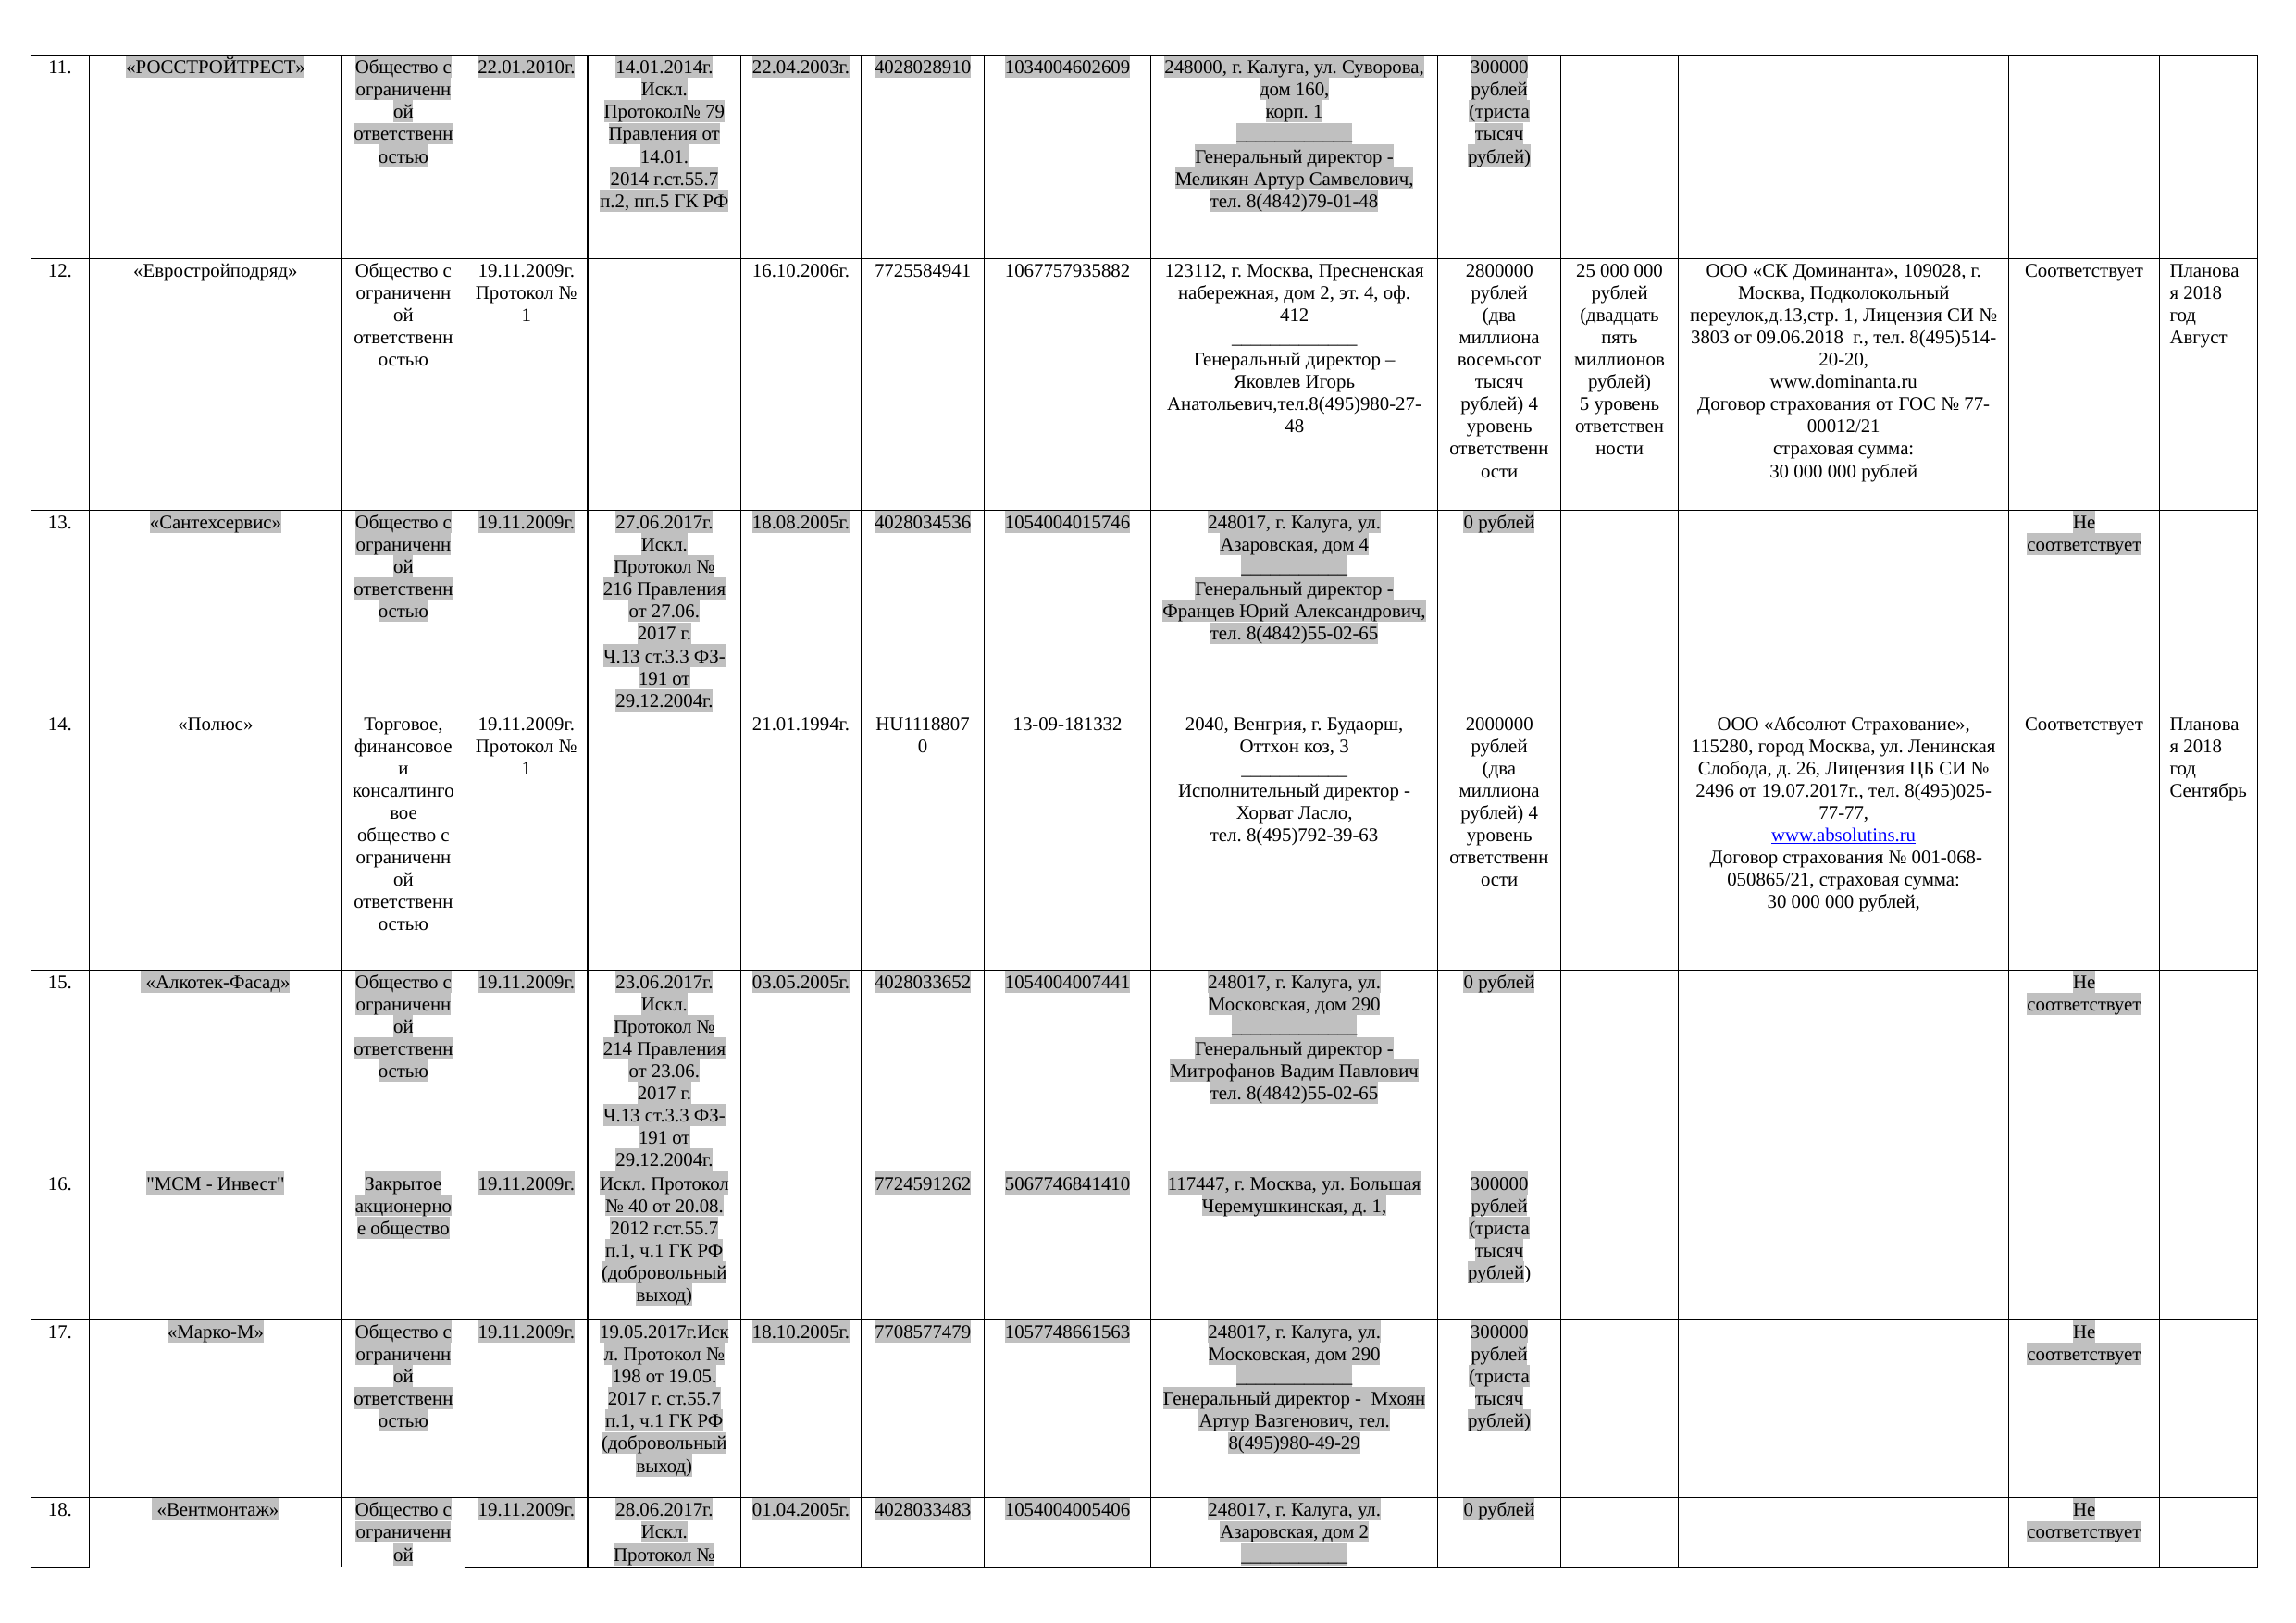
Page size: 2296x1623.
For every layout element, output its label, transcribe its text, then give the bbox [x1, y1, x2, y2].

table_cell 300000 рублей (триста тысяч рублей) [1438, 56, 1560, 258]
table_cell [1561, 712, 1678, 970]
table_cell 0 рублей [1438, 1498, 1560, 1567]
table_cell [1679, 1498, 2008, 1567]
table_cell 1054004007441 [985, 971, 1150, 1171]
table_cell [1679, 1171, 2008, 1319]
table_cell Закрытое акционерное общество [342, 1171, 465, 1319]
table_cell [1679, 971, 2008, 1171]
table_cell 2040, Венгрия, г. Будаорш, Оттхон коз, 3 ___________ Исполнительный директор - Хорват Ласло, тел. 8(495)792-39-63 [1151, 712, 1437, 970]
table_cell [2160, 1320, 2257, 1497]
table_cell «Алкотек-Фасад» [90, 971, 341, 1171]
table_cell 19.11.2009г. [465, 1171, 587, 1319]
table_cell [589, 712, 740, 970]
table_cell Плановая 2018 год Сентябрь [2160, 712, 2257, 970]
table_cell "МСМ - Инвест" [90, 1171, 341, 1319]
table_cell 19.11.2009г. [465, 971, 587, 1171]
table_cell Не соответствует [2009, 511, 2159, 712]
table_cell 1057748661563 [985, 1320, 1150, 1497]
table_cell [741, 1171, 861, 1319]
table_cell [342, 1320, 465, 1497]
table_cell Общество с ограниченной ответственностью [342, 259, 465, 510]
table_cell 248000, г. Калуга, ул. Суворова, дом 160, корп. 1 ____________ Генеральный директор -Меликян Артур Самвелович, тел. 8(4842)79-01-48 [1151, 56, 1437, 258]
table_cell [1561, 511, 1678, 712]
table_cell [342, 56, 465, 258]
table_cell [2160, 1171, 2257, 1319]
table_cell Не соответствует [2009, 971, 2159, 1171]
table_cell Соответствует [2009, 712, 2159, 970]
table_cell «РОССТРОЙТРЕСТ» [90, 56, 341, 258]
table_cell 4028028910 [862, 56, 984, 258]
table_cell 18.10.2005г. [741, 1320, 861, 1497]
table_cell 0 рублей [1438, 511, 1560, 712]
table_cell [1151, 1498, 1437, 1567]
table_cell [1561, 1171, 1678, 1319]
table_cell «Вентмонтаж» [90, 1498, 341, 1567]
table_cell 03.05.2005г. [741, 971, 861, 1171]
table_cell [1561, 56, 1678, 258]
table_cell 248017, г. Калуга, ул. Московская, дом 290 ____________ Генеральный директор - Мхоян Артур Вазгенович, тел. 8(495)980-49-29 [1151, 1320, 1437, 1497]
table_cell 123112, г. Москва, Пресненская набережная, дом 2, эт. 4, оф. 412 _____________ Генеральный директор – Яковлев Игорь Анатольевич,тел.8(495)980-27-48 [1151, 259, 1437, 510]
table_cell 13-09-181332 [985, 712, 1150, 970]
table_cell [589, 1498, 740, 1567]
table_cell «Сантехсервис» [90, 511, 341, 712]
table_cell [2160, 511, 2257, 712]
table_cell 19.11.2009г. [465, 1498, 587, 1567]
table_cell 11. [31, 56, 89, 258]
table_cell 4028034536 [862, 511, 984, 712]
table_cell 19.11.2009г. Протокол № 1 [465, 712, 587, 970]
table_cell [2160, 971, 2257, 1171]
table_cell [2009, 1171, 2159, 1319]
table_cell 01.04.2005г. [741, 1498, 861, 1567]
table_cell 22.01.2010г. [465, 56, 587, 258]
table_cell Соответствует [2009, 259, 2159, 510]
table_cell 1067757935882 [985, 259, 1150, 510]
table_cell [1679, 56, 2008, 258]
table_cell [2160, 1498, 2257, 1567]
table_cell [2009, 56, 2159, 258]
table_cell 18.08.2005г. [741, 511, 861, 712]
table_cell Искл. Протокол № 40 от 20.08. 2012 г.ст.55.7 п.1, ч.1 ГК РФ (добровольный выход) [589, 1171, 740, 1319]
table_cell «Евростройподряд» [90, 259, 341, 510]
table_cell [589, 259, 740, 510]
table_cell [1561, 1498, 1678, 1567]
table_cell 248017, г. Калуга, ул. Московская, дом 290 _____________ Генеральный директор - Митрофанов Вадим Павлович тел. 8(4842)55-02-65 [1151, 971, 1437, 1171]
table_cell Не соответствует [2009, 1498, 2159, 1567]
table_cell «Полюс» [90, 712, 341, 970]
table_cell [1679, 1320, 2008, 1497]
table_cell [1679, 511, 2008, 712]
table_cell 248017, г. Калуга, ул. Азаровская, дом 4 ___________ Генеральный директор - Францев Юрий Александрович, тел. 8(4842)55-02-65 [1151, 511, 1437, 712]
table_cell 1054004015746 [985, 511, 1150, 712]
table_cell Не соответствует [2009, 1320, 2159, 1497]
table_cell 117447, г. Москва, ул. Большая Черемушкинская, д. 1, [1151, 1171, 1437, 1319]
table_cell 7725584941 [862, 259, 984, 510]
table_cell 4028033483 [862, 1498, 984, 1567]
table_cell 7708577479 [862, 1320, 984, 1497]
table_cell [2160, 56, 2257, 258]
table_cell Плановая 2018 год Август [2160, 259, 2257, 510]
table_cell ООО «Абсолют Страхование», 115280, город Москва, ул. Ленинская Слобода, д. 26, Лицензия ЦБ СИ № 2496 от 19.07.2017г., тел. 8(495)025-77-77, www.absolutins.ru Договор страхования № 001-068-050865/21, страховая сумма: 30 000 000 рублей, [1679, 712, 2008, 970]
table_cell 23.06.2017г. Искл. Протокол № 214 Правления от 23.06. 2017 г. Ч.13 ст.3.3 ФЗ-191 от 29.12.2004г. [688, 971, 740, 1171]
table_cell 0 рублей [1438, 971, 1560, 1171]
table_cell 25 000 000 рублей (двадцать пять миллионоврублей) 5 уровень ответственности [1561, 259, 1678, 510]
table_cell 19.11.2009г. [465, 1320, 587, 1497]
table_cell 19.11.2009г. [465, 511, 587, 712]
table_cell 2000000 рублей (два миллиона рублей) 4 уровень ответственности [1438, 712, 1560, 970]
table_cell 300000 рублей (триста тысяч рублей) [1438, 1171, 1560, 1319]
table_cell 16. [31, 1171, 89, 1319]
table_cell Общество с ограниченной ответственностью [342, 971, 465, 1171]
table_cell 1034004602609 [985, 56, 1150, 258]
table_cell 18. [31, 1498, 89, 1567]
table_cell 17. [31, 1320, 89, 1497]
table_cell 5067746841410 [985, 1171, 1150, 1319]
table_cell 7724591262 [862, 1171, 984, 1319]
table_cell 14.01.2014г. Искл. Протокол№ 79 Правления от 14.01. 2014 г.ст.55.7 п.2, пп.5 ГК РФ [589, 56, 740, 258]
table_cell 16.10.2006г. [741, 259, 861, 510]
table_cell «Марко-М» [90, 1320, 341, 1497]
table_cell Общество с ограниченной ответственностью [342, 511, 465, 712]
table_cell 15. [31, 971, 89, 1171]
table_cell 13. [31, 511, 89, 712]
table_cell ООО «СК Доминанта», 109028, г. Москва, Подколокольный переулок,д.13,стр. 1, Лицензия СИ № 3803 от 09.06.2018 г., тел. 8(495)514-20-20, www.dominanta.ru Договор страхования от ГОС № 77-00012/21 страховая сумма: 30 000 000 рублей [1679, 259, 2008, 510]
table_cell 1054004005406 [985, 1498, 1150, 1567]
table_cell 300000 рублей (триста тысяч рублей) [1438, 1320, 1560, 1497]
table_cell 19.05.2017г.Искл. Протокол № 198 от 19.05. 2017 г. ст.55.7 п.1, ч.1 ГК РФ (добровольный выход) [589, 1320, 740, 1497]
table_cell [1561, 1320, 1678, 1497]
table_cell 19.11.2009г. Протокол № 1 [465, 259, 587, 510]
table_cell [341, 1498, 465, 1567]
table_cell 27.06.2017г. Искл. Протокол № 216 Правления от 27.06. 2017 г. Ч.13 ст.3.3 ФЗ-191 от 29.12.2004г. [589, 511, 740, 712]
table_cell [1561, 971, 1678, 1171]
table_cell HU11188070 [862, 712, 984, 970]
table_cell 22.04.2003г. [741, 56, 861, 258]
table_cell 4028033652 [862, 971, 984, 1171]
table_cell 23.06.2017г. Искл. Протокол № 214 Правления от 23.06. 2017 г. Ч.13 ст.3.3 ФЗ-191 от 29.12.2004г. [589, 971, 641, 1171]
table_cell 21.01.1994г. [741, 712, 861, 970]
table_cell 2800000 рублей (два миллиона восемьсот тысяч рублей) 4 уровень ответственности [1438, 259, 1560, 510]
table_cell 14. [31, 712, 89, 970]
table_cell 12. [31, 259, 89, 510]
table_cell Торговое, финансовое и консалтинговое общество с ограниченной ответственностью [342, 712, 465, 970]
